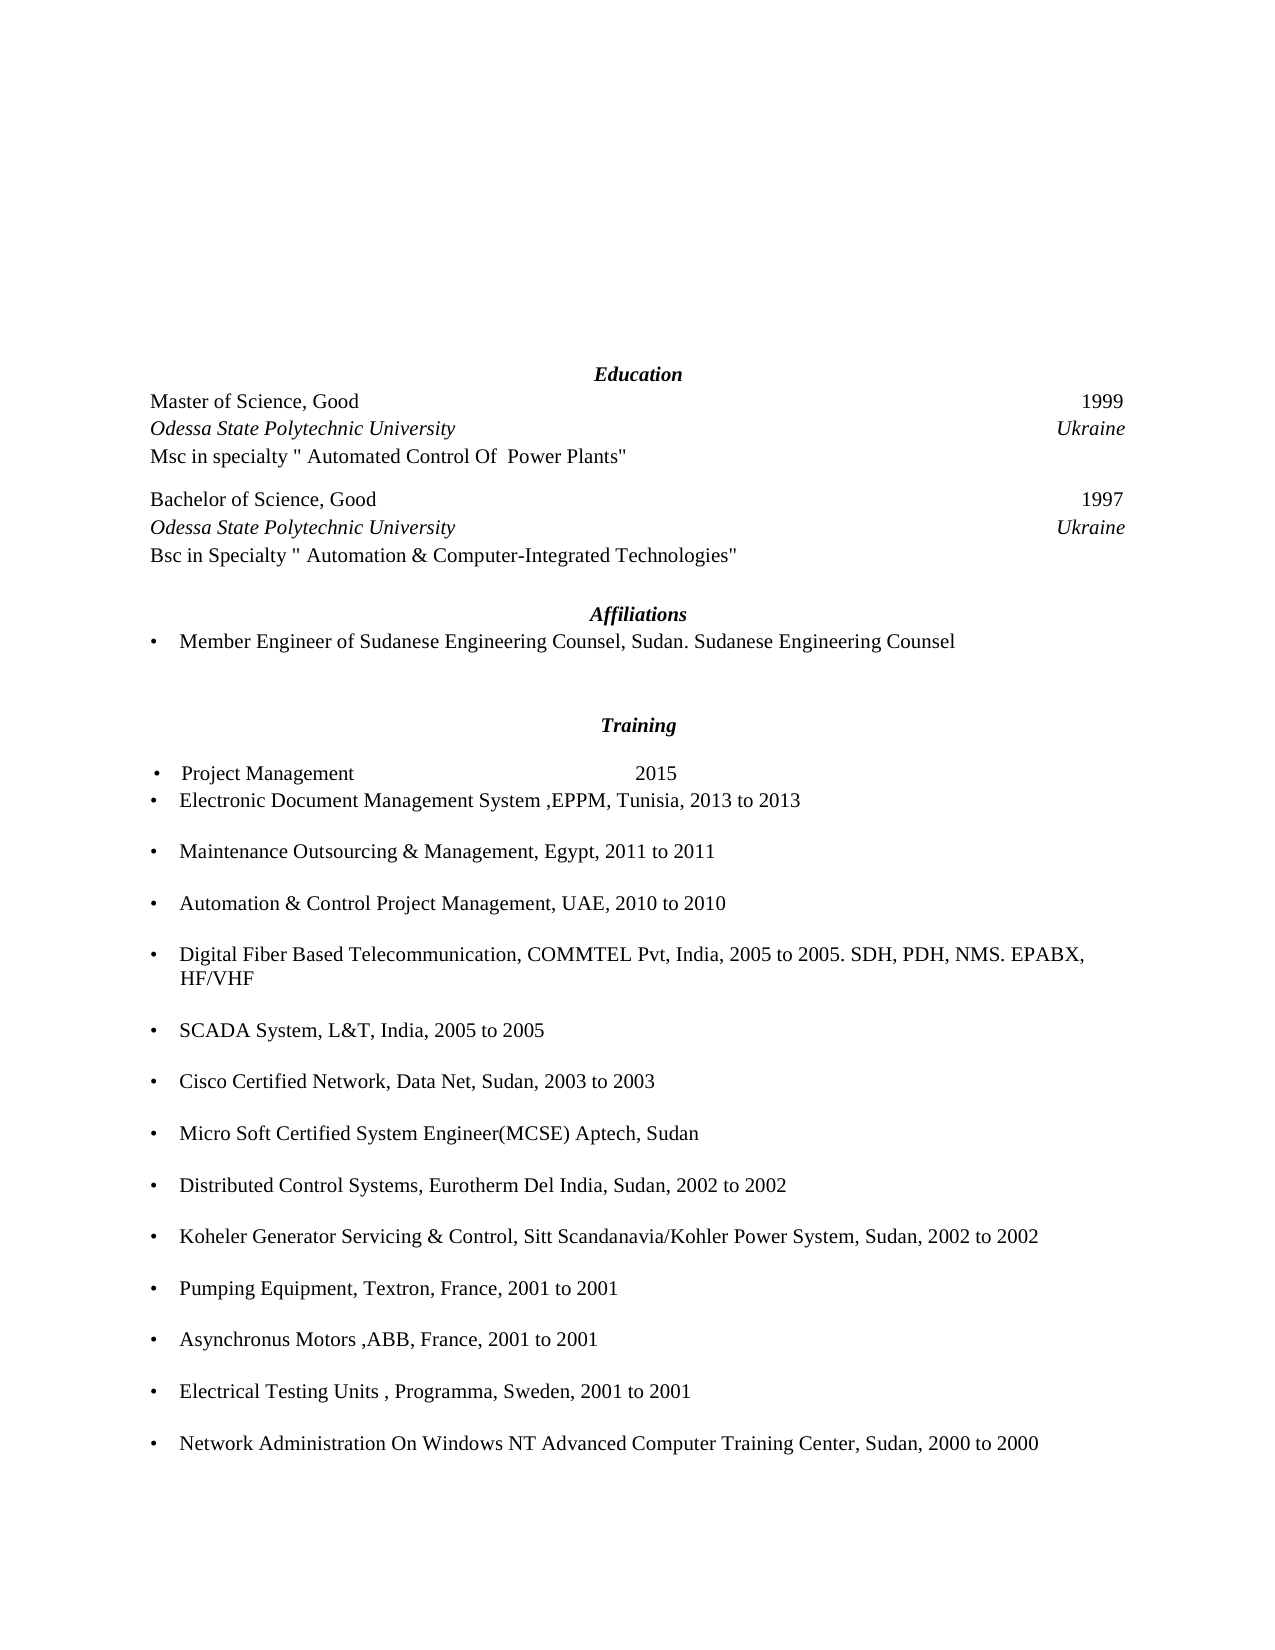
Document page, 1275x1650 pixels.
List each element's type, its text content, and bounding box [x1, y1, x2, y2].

text Training [596, 713, 681, 737]
text • Micro Soft Certified System Engineer(MCSE) Aptech, Sudan [150, 1121, 1139, 1145]
text • Asynchronus Motors ,ABB, France, 2001 to 2001 [150, 1327, 1139, 1351]
text • Cisco Certified Network, Data Net, Sudan, 2003 to 2003 [150, 1069, 1139, 1093]
text Odessa State Polytechnic University Ukraine [150, 416, 1139, 440]
text Bachelor of Science, Good 1997 [150, 487, 1139, 511]
text • SCADA System, L&T, India, 2005 to 2005 [150, 1018, 1139, 1042]
text Odessa State Polytechnic University Ukraine [150, 515, 1139, 539]
text • Project Management 2015 [137, 761, 681, 785]
text • Member Engineer of Sudanese Engineering Counsel, Sudan. Sudanese Engineering Counsel [150, 629, 1139, 653]
text • Electronic Document Management System ,EPPM, Tunisia, 2013 to 2013 [150, 788, 1139, 812]
text • Koheler Generator Servicing & Control, Sitt Scandanavia/Kohler Power System, Sudan, 2002 to 2002 [150, 1224, 1139, 1248]
text • Distributed Control Systems, Eurotherm Del India, Sudan, 2002 to 2002 [150, 1173, 1139, 1197]
text • Electrical Testing Units , Programma, Sweden, 2001 to 2001 [150, 1379, 1139, 1403]
text Affiliations [585, 602, 692, 626]
text Master of Science, Good 1999 [150, 389, 1139, 413]
text Education [589, 361, 687, 386]
text • Network Administration On Windows NT Advanced Computer Training Center, Sudan, 2000 to 2000 [150, 1430, 1139, 1454]
text • Digital Fiber Based Telecommunication, COMMTEL Pvt, India, 2005 to 2005. SDH, PDH, NMS. EPABX, HF/VHF [150, 942, 1085, 990]
text • Pumping Equipment, Textron, France, 2001 to 2001 [150, 1276, 1139, 1300]
text Msc in specialty " Automated Control Of Power Plants" [150, 444, 1139, 468]
text • Maintenance Outsourcing & Management, Egypt, 2011 to 2011 [150, 839, 1139, 863]
text Bsc in Specialty " Automation & Computer-Integrated Technologies" [150, 542, 1139, 567]
text • Automation & Control Project Management, UAE, 2010 to 2010 [150, 891, 1139, 915]
